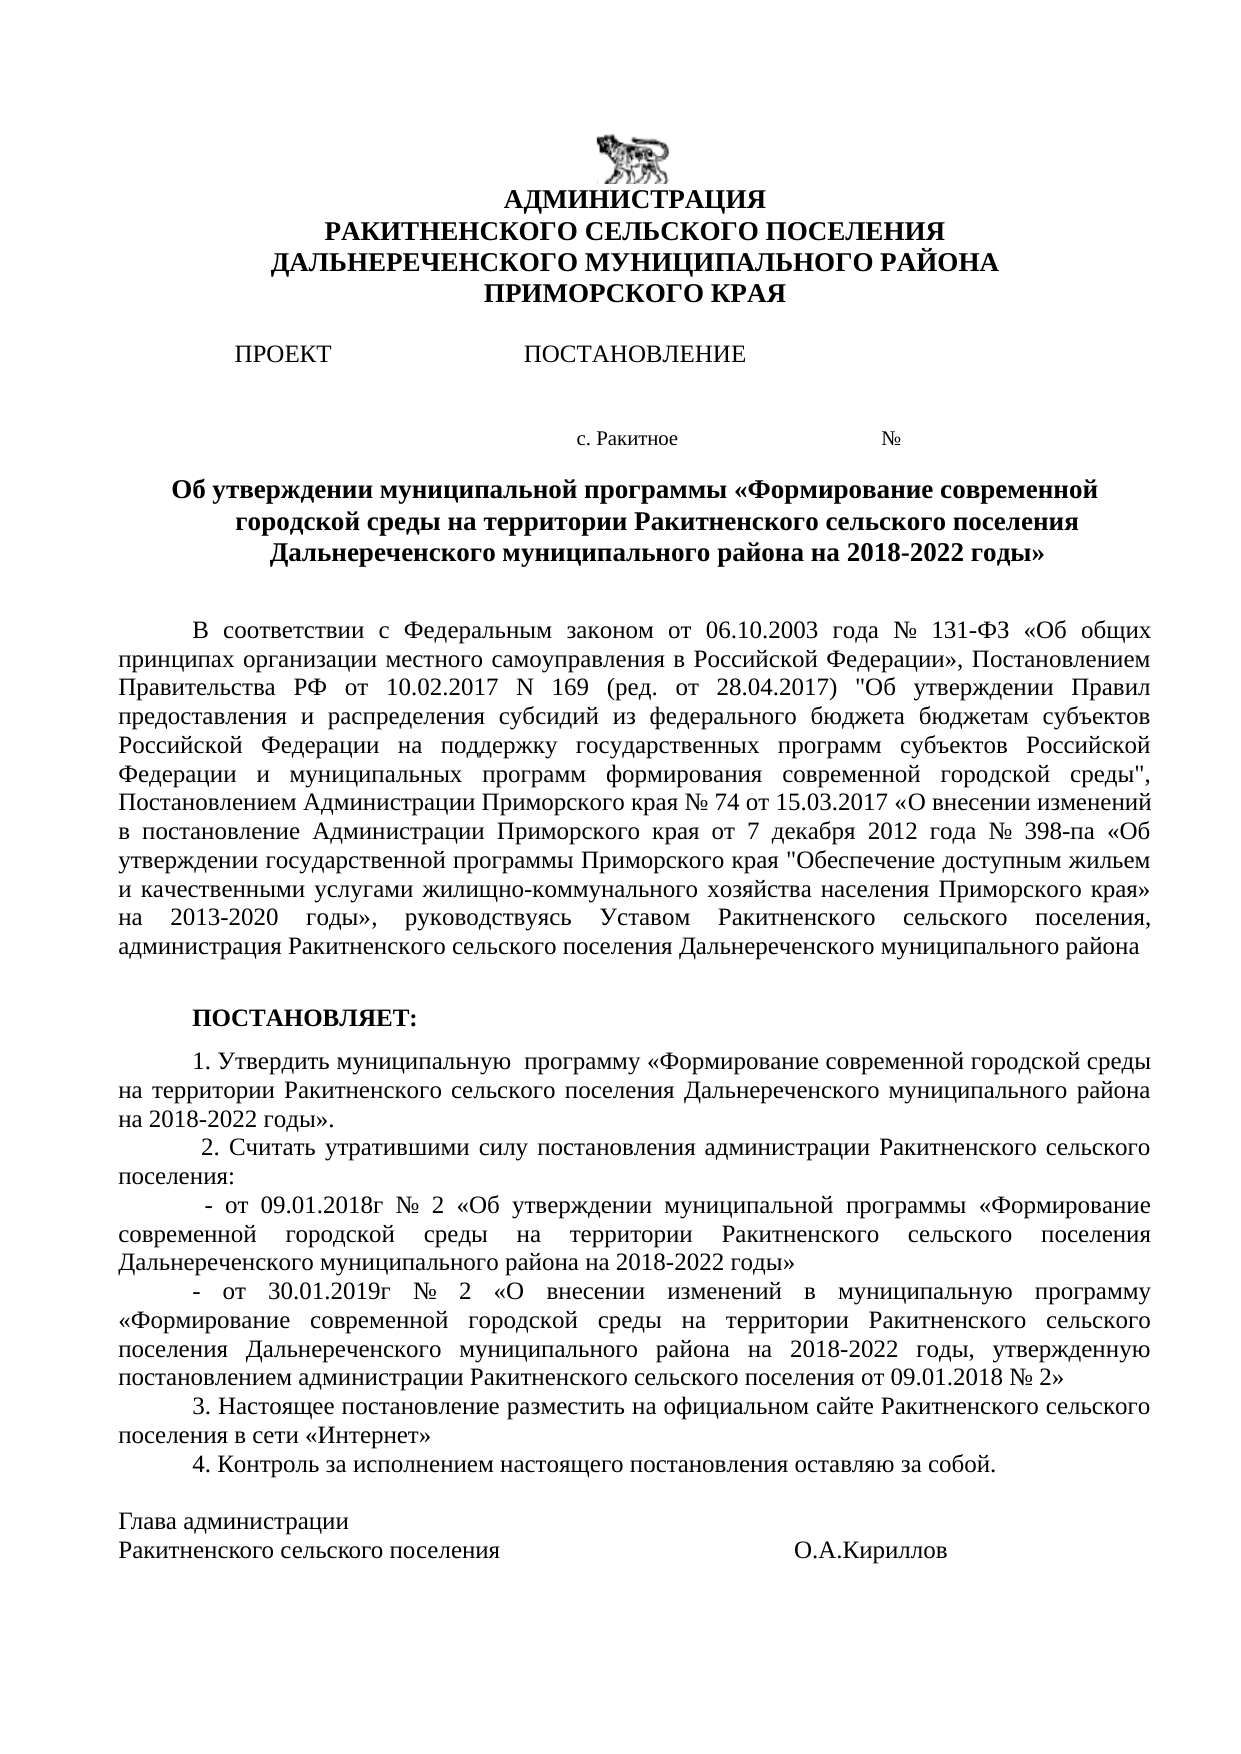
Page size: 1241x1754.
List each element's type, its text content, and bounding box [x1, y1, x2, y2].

text АДМИНИСТРАЦИЯ [118, 183, 1152, 215]
text Ракитненского сельского поселения О.А.Кириллов [118, 1535, 1152, 1564]
text 4. Контроль за исполнением настоящего постановления оставляю за собой. [118, 1449, 1152, 1477]
text ПРИМОРСКОГО КРАЯ [118, 277, 1152, 308]
list 2. Считать утратившими силу постановления администрации Ракитненского сельского поселения: [118, 1132, 1152, 1190]
list 3. Настоящее постановление разместить на официальном сайте Ракитненского сельского поселения в сети «Интернет» [118, 1391, 1152, 1449]
list 1. Утвердить муниципальную программу «Формирование современной городской среды на территории Ракитненского сельского поселения Дальнереченского муниципального района на 2018-2022 годы». [118, 1046, 1152, 1132]
list - от 30.01.2019г № 2 «О внесении изменений в муниципальную программу «Формирование современной городской среды на территории Ракитненского сельского поселения Дальнереченского муниципального района на 2018-2022 годы, утвержденную постановлением администрации Ракитненского сельского поселения от 09.01.2018 № 2» [118, 1276, 1152, 1391]
text с. Ракитное № [118, 426, 1152, 449]
list Об утверждении муниципальной программы «Формирование современной городской среды на территории Ракитненского сельского поселения Дальнереченского муниципального района на 2018-2022 годы» [118, 474, 1152, 567]
text ПРОЕКТ ПОСТАНОВЛЕНИЕ [118, 339, 1152, 368]
list - от 09.01.2018г № 2 «Об утверждении муниципальной программы «Формирование современной городской среды на территории Ракитненского сельского поселения Дальнереченского муниципального района на 2018-2022 годы» [118, 1190, 1152, 1276]
list В соответствии с Федеральным законом от 06.10.2003 года № 131-ФЗ «Об общих принципах организации местного самоуправления в Российской Федерации», Постановлением Правительства РФ от 10.02.2017 N 169 (ред. от 28.04.2017) "Об утверждении Правил предоставления и распределения субсидий из федерального бюджета бюджетам субъектов Российской Федерации на поддержку государственных программ субъектов Российской Федерации и муниципальных программ формирования современной городской среды", Постановлением Администрации Приморского края № 74 от 15.03.2017 «О внесении изменений в постановление Администрации Приморского края от 7 декабря 2012 года № 398-па «Об утверждении государственной программы Приморского края "Обеспечение доступным жильем и качественными услугами жилищно-коммунального хозяйства населения Приморского края» на 2013-2020 годы», руководствуясь Уставом Ракитненского сельского поселения, администрация Ракитненского сельского поселения Дальнереченского муниципального района [118, 615, 1152, 960]
text ДАЛЬНЕРЕЧЕНСКОГО МУНИЦИПАЛЬНОГО РАЙОНА [118, 246, 1152, 277]
text ПОСТАНОВЛЯЕТ: [118, 1003, 1152, 1032]
text РАКИТНЕНСКОГО СЕЛЬСКОГО ПОСЕЛЕНИЯ [118, 215, 1152, 246]
text Глава администрации [118, 1506, 1152, 1535]
